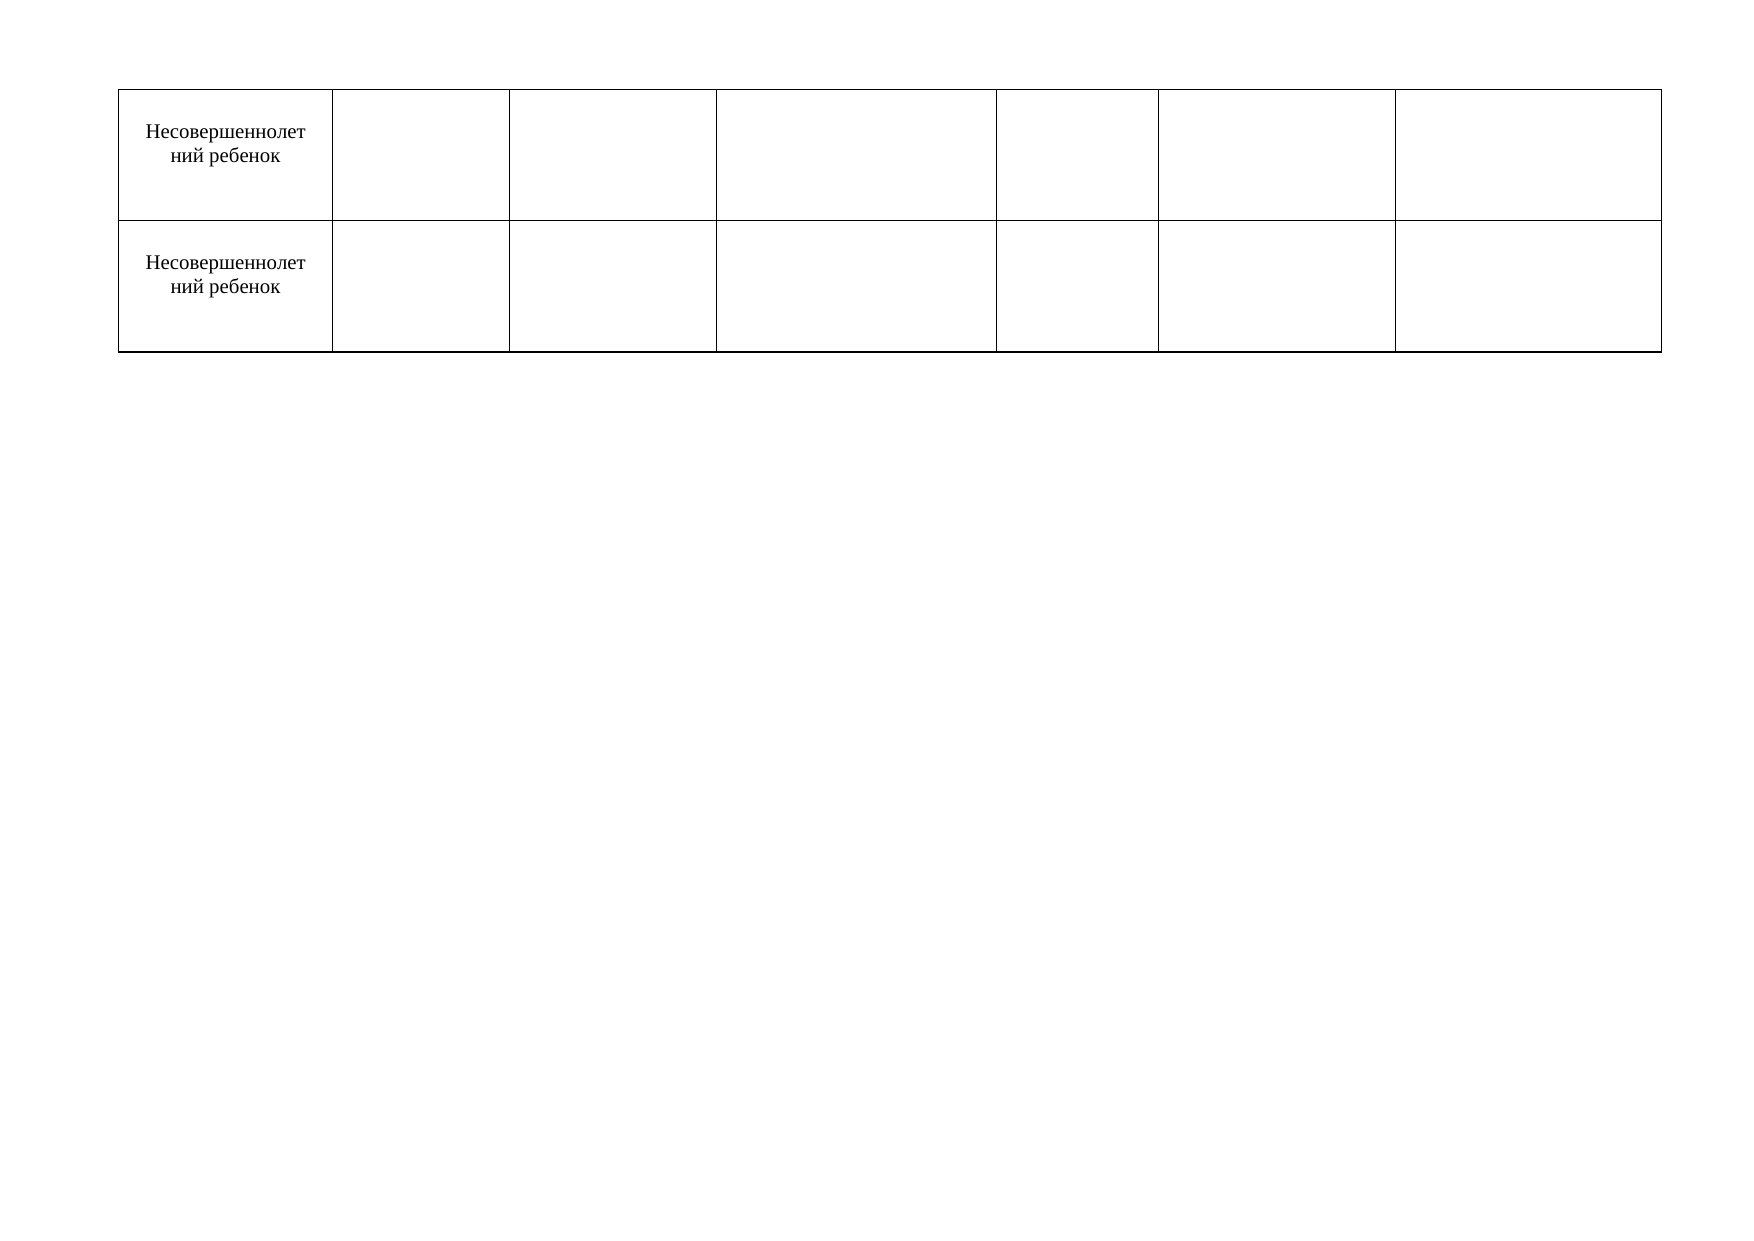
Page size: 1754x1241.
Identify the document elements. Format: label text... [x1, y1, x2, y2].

table_cell [1159, 90, 1395, 220]
table_cell [997, 90, 1158, 220]
table_cell [1396, 90, 1661, 220]
table_cell [333, 90, 509, 220]
table_cell [717, 221, 996, 351]
table_cell [1396, 221, 1661, 351]
table_cell [997, 221, 1158, 351]
table_cell Несовершеннолет ний ребенок [119, 221, 332, 351]
table_cell [1159, 221, 1395, 351]
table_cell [119, 90, 332, 220]
table_cell [510, 221, 716, 351]
table_cell [333, 221, 509, 351]
table_cell [510, 90, 716, 220]
table_cell [717, 90, 996, 220]
